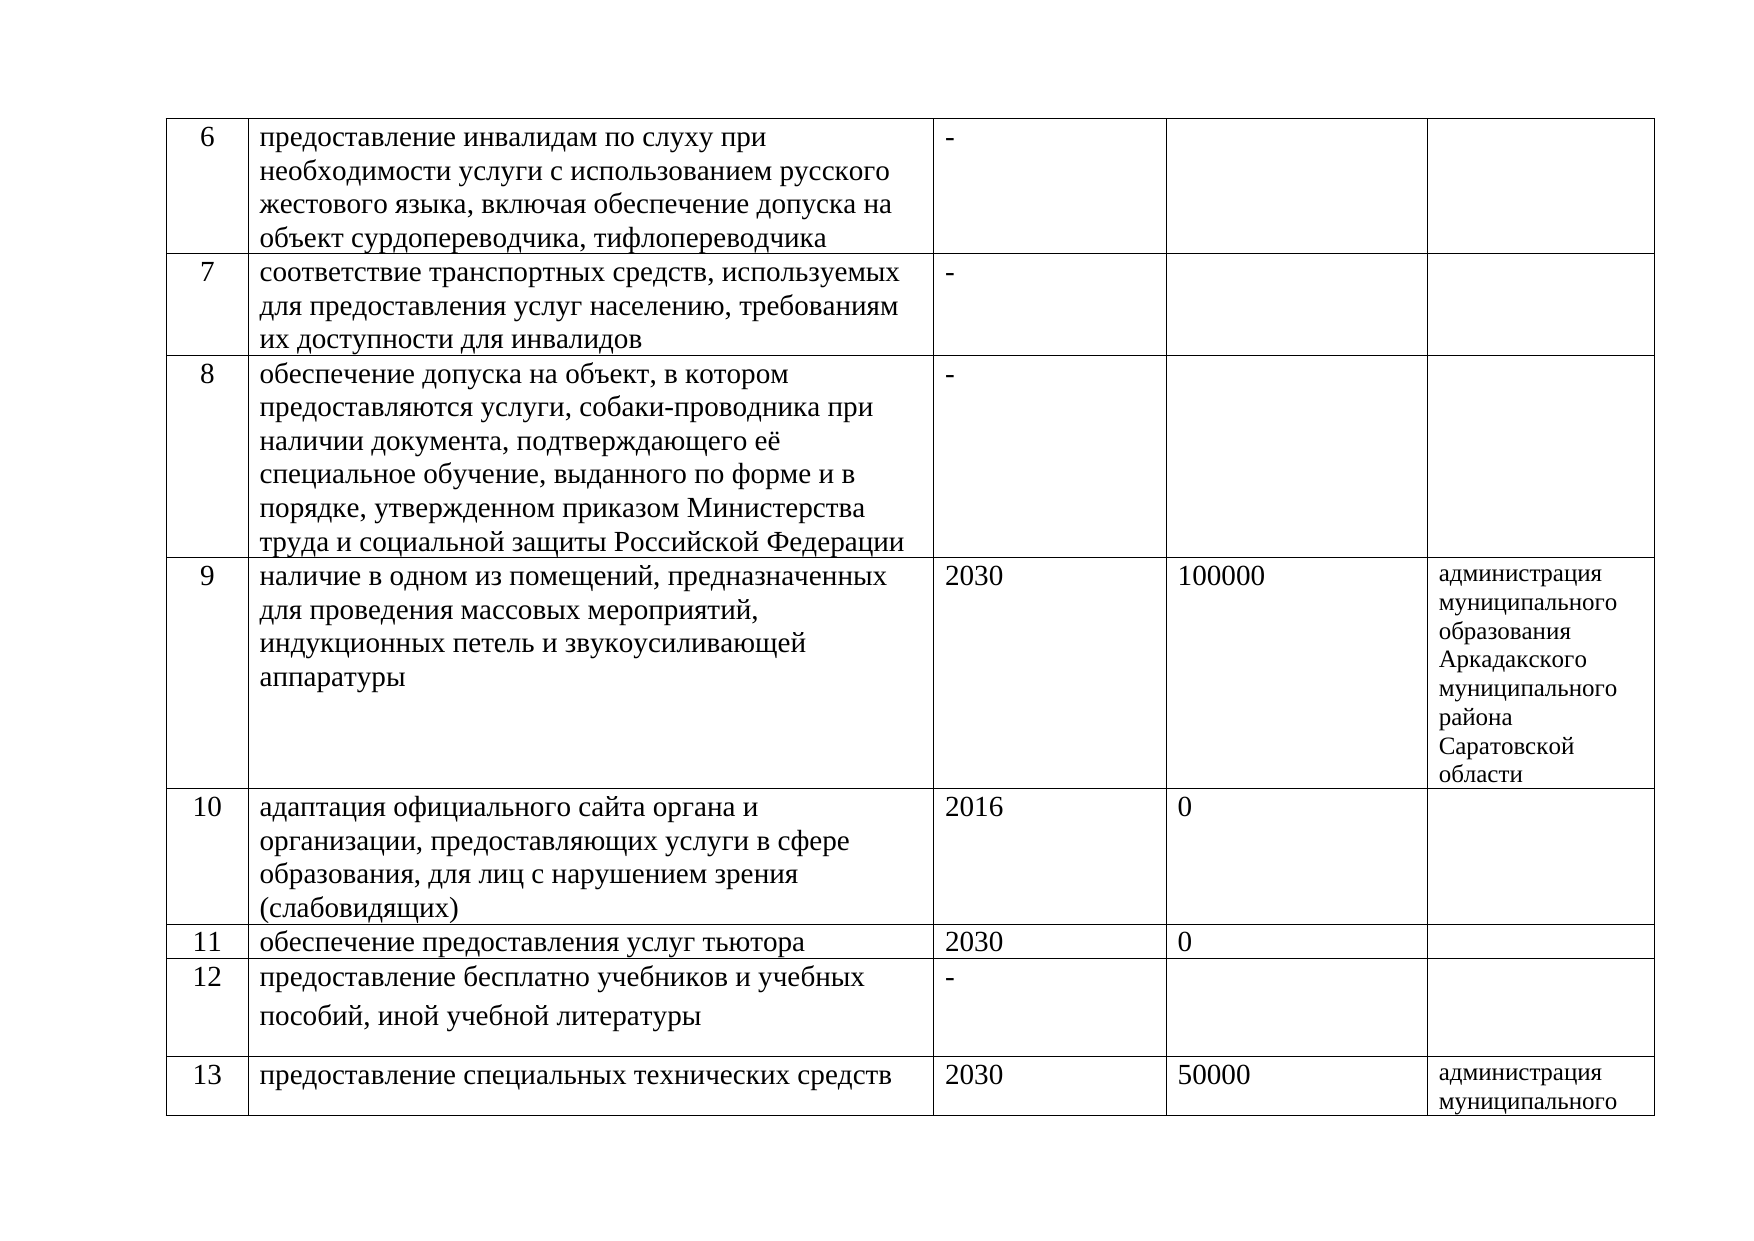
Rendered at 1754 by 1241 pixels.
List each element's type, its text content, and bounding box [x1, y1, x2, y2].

table_cell [1428, 119, 1654, 253]
table_cell [1167, 254, 1427, 355]
table_cell - [934, 254, 1166, 355]
table_cell обеспечение предоставления услуг тьютора [249, 925, 933, 958]
table_cell 2030 [934, 925, 1166, 958]
table_cell - [934, 959, 1166, 1056]
table_cell - [934, 356, 1166, 557]
table_cell [1428, 925, 1654, 958]
table_cell [1428, 254, 1654, 355]
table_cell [1428, 1057, 1654, 1114]
table_cell - [934, 119, 1166, 253]
table_cell администрация муниципального образования Аркадакского муниципального района Саратовской области [1428, 558, 1654, 788]
table_cell предоставление инвалидам по слуху при необходимости услуги с использованием русского жестового языка, включая обеспечение допуска на объект сурдопереводчика, тифлопереводчика [249, 119, 933, 253]
table_cell предоставление бесплатно учебников и учебных пособий, иной учебной литературы [249, 959, 933, 1056]
table_cell 6 [167, 119, 248, 253]
table_cell 10 [167, 789, 248, 923]
table_cell 9 [167, 558, 248, 788]
table_cell адаптация официального сайта органа и организации, предоставляющих услуги в сфере образования, для лиц с нарушением зрения (слабовидящих) [249, 789, 933, 923]
table_cell [1167, 119, 1427, 253]
table_cell 11 [167, 925, 248, 958]
table_cell [1428, 356, 1654, 557]
table_cell 12 [167, 959, 248, 1056]
table_cell 0 [1167, 925, 1427, 958]
table_cell [1428, 959, 1654, 1056]
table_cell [249, 1057, 933, 1114]
table_cell [1428, 789, 1654, 923]
table_cell 50000 [1167, 1057, 1427, 1114]
table_cell 2030 [934, 558, 1166, 788]
table_cell 2016 [934, 789, 1166, 923]
table_cell 2030 [934, 1057, 1166, 1114]
table_cell 8 [167, 356, 248, 557]
table_cell соответствие транспортных средств, используемых для предоставления услуг населению, требованиям их доступности для инвалидов [249, 254, 933, 355]
table_cell [1167, 356, 1427, 557]
table_cell 0 [1167, 789, 1427, 923]
table_cell 13 [167, 1057, 248, 1114]
table_cell 100000 [1167, 558, 1427, 788]
table_cell [1167, 959, 1427, 1056]
table_cell наличие в одном из помещений, предназначенных для проведения массовых мероприятий, индукционных петель и звукоусиливающей аппаратуры [249, 558, 933, 788]
table_cell 7 [167, 254, 248, 355]
table_cell обеспечение допуска на объект, в котором предоставляются услуги, собаки-проводника при наличии документа, подтверждающего её специальное обучение, выданного по форме и в порядке, утвержденном приказом Министерства труда и социальной защиты Российской Федерации [249, 356, 933, 557]
